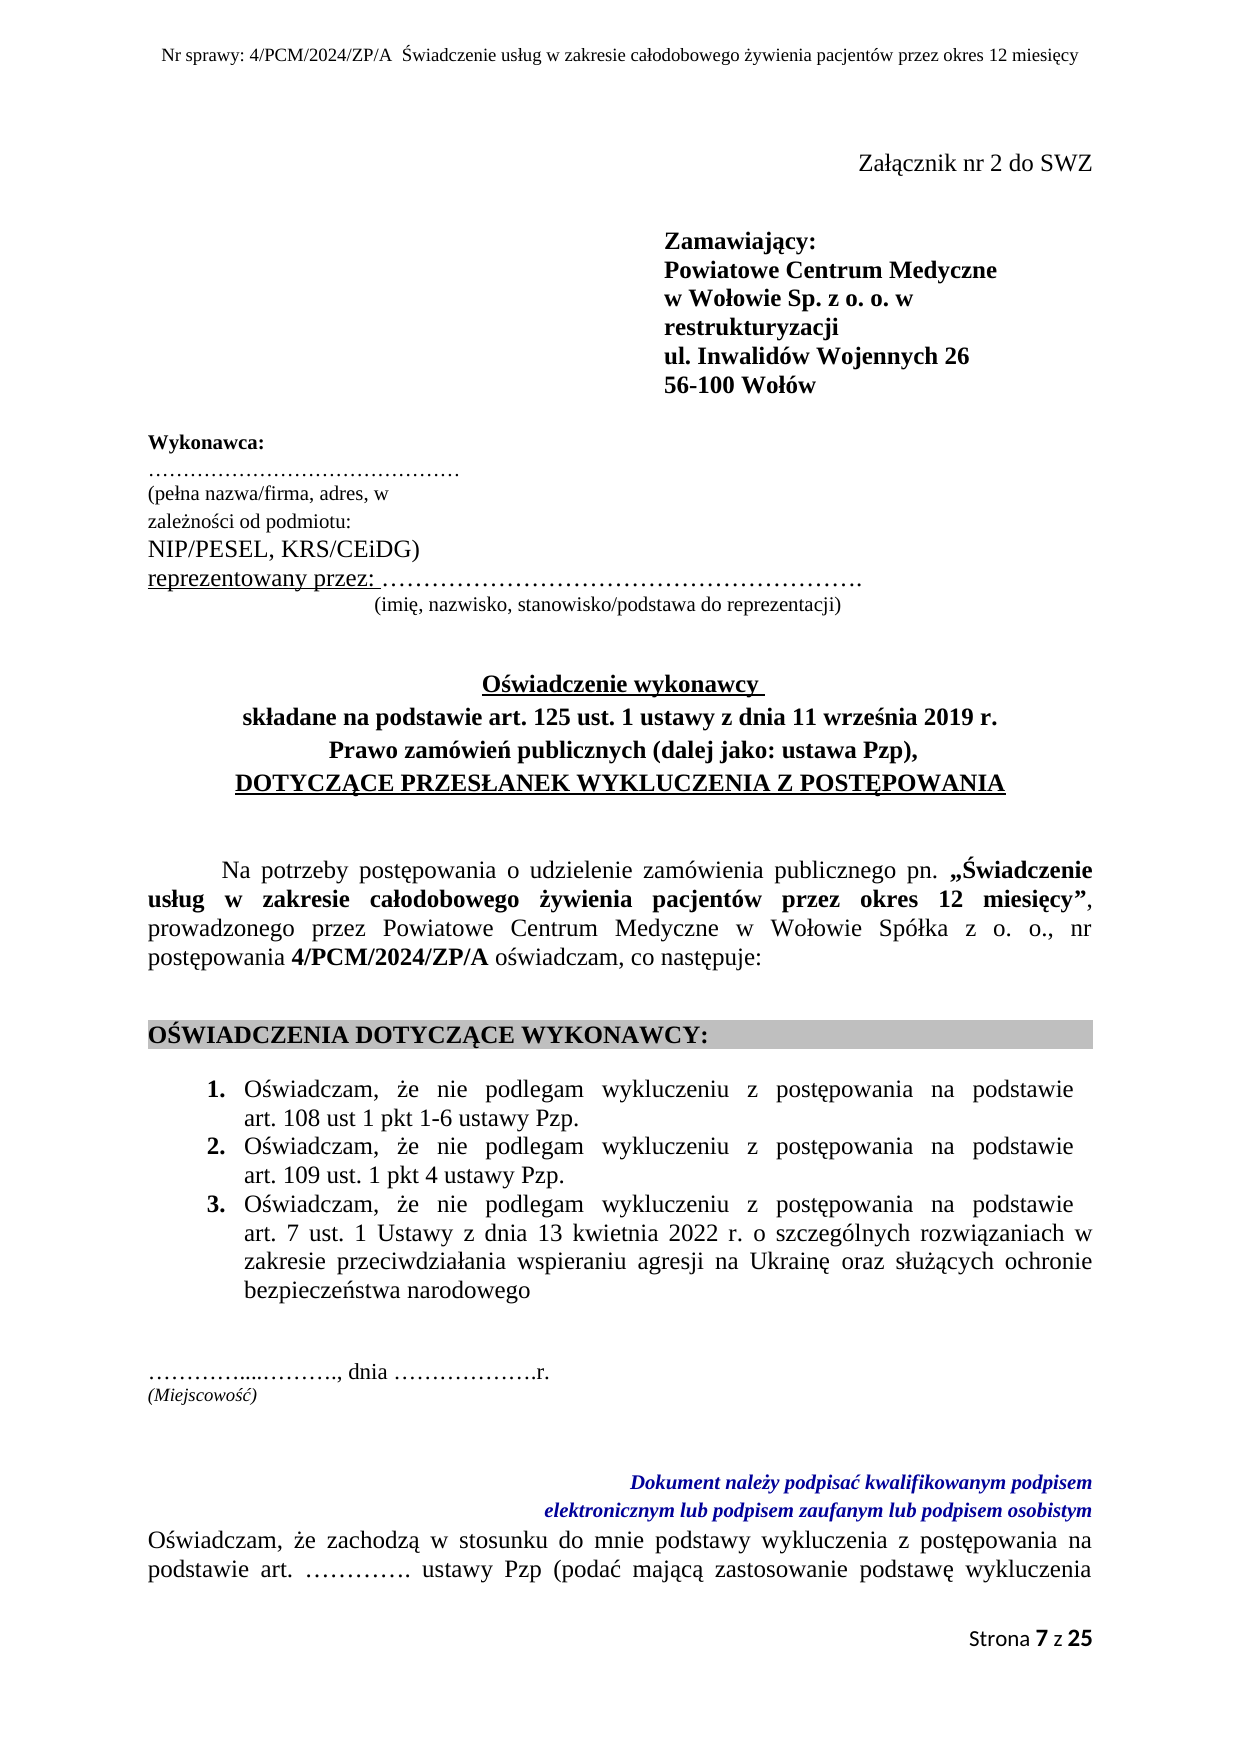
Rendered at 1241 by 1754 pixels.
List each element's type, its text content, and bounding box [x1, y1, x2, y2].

text Oświadczenie wykonawcy [148, 669, 1093, 698]
text …………....………., dnia ……………….r. [148, 1358, 1093, 1384]
text Dokument należy podpisać kwalifikowanym podpisem [148, 1470, 1093, 1494]
text (Miejscowość) [148, 1384, 1093, 1406]
text OŚWIADCZENIA DOTYCZĄCE WYKONAWCY: [148, 1020, 1093, 1049]
text reprezentowany przez: …………………………………………………. [148, 563, 1093, 592]
text składane na podstawie art. 125 ust. 1 ustawy z dnia 11 września 2019 r. [148, 702, 1093, 731]
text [148, 1526, 1093, 1583]
text Prawo zamówień publicznych (dalej jako: ustawa Pzp), [148, 736, 1093, 764]
text Powiatowe Centrum Medyczne w Wołowie Sp. z o. o. w restrukturyzacji [664, 255, 1093, 341]
text elektronicznym lub podpisem zaufanym lub podpisem osobistym [443, 1498, 1093, 1522]
text ……………………………………… [148, 457, 472, 481]
list Oświadczam, że nie podlegam wykluczeniu z postępowania na podstawie art. 108 ust 1 pkt 1-6 ustawy Pzp. [207, 1074, 1093, 1131]
text (imię, nazwisko, stanowisko/podstawa do reprezentacji) [295, 592, 1096, 616]
text Załącznik nr 2 do SWZ [148, 148, 1093, 176]
text Na potrzeby postępowania o udzielenie zamówienia publicznego pn. „Świadczenie usług w zakresie całodobowego żywienia pacjentów przez okres 12 miesięcy”, prowadzonego przez Powiatowe Centrum Medyczne w Wołowie Spółka z o. o., nr postępowania 4/PCM/2024/ZP/A oświadczam, co następuje: [148, 855, 1093, 970]
text (pełna nazwa/firma, adres, w zależności od podmiotu: NIP/PESEL, KRS/CEiDG) [148, 481, 472, 563]
text Wykonawca: [148, 429, 1093, 454]
text Zamawiający: [664, 226, 1093, 255]
list Oświadczam, że nie podlegam wykluczeniu z postępowania na podstawie art. 109 ust. 1 pkt 4 ustawy Pzp. [207, 1131, 1093, 1189]
text DOTYCZĄCE PRZESŁANEK WYKLUCZENIA Z POSTĘPOWANIA [148, 768, 1093, 797]
text 56-100 Wołów [664, 370, 1093, 398]
text ul. Inwalidów Wojennych 26 [664, 341, 1093, 370]
list Oświadczam, że nie podlegam wykluczeniu z postępowania na podstawie art. 7 ust. 1 Ustawy z dnia 13 kwietnia 2022 r. o szczególnych rozwiązaniach w zakresie przeciwdziałania wspieraniu agresji na Ukrainę oraz służących ochronie bezpieczeństwa narodowego [207, 1189, 1093, 1304]
